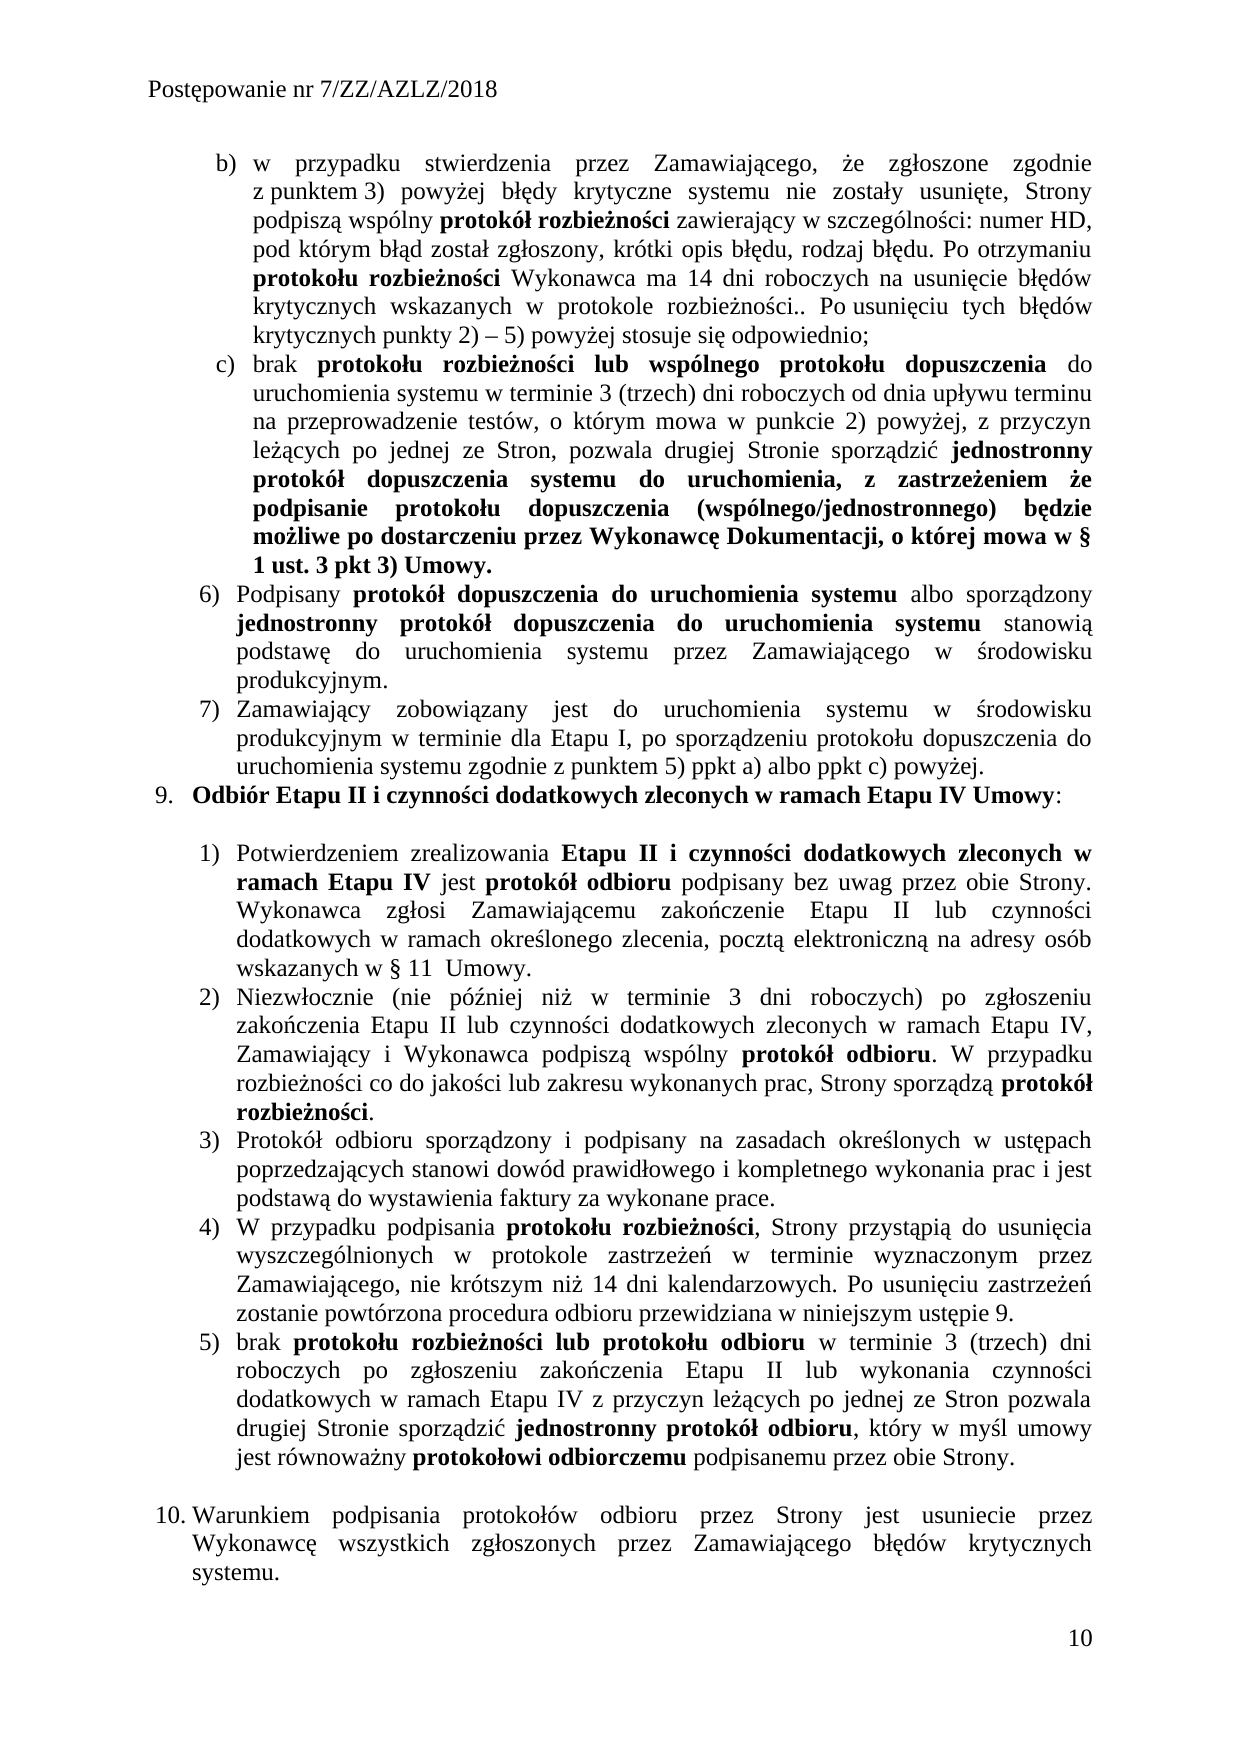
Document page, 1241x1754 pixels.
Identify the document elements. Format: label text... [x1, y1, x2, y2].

list Testy uważa się za zakończone w przypadku, gdy zostały usunięte wszystkie zgłoszone błędy krytyczne. [199, 148, 1093, 205]
list Po upływie terminu na przeprowadzenie testów systemu wykonanych zgodnie z Harmonogramem: [199, 205, 1093, 263]
list Odbiór Etapu II i czynności dodatkowych zleconych w ramach Etapu IV Umowy: [155, 1068, 1093, 1096]
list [199, 1499, 1093, 1557]
list Strony podpiszą wspólny protokół dopuszczenia do uruchomienia systemu po usunięciu przez Wykonawcę zgłoszonych przez Zamawiającego zgodnie z punktem 3) powyżej wszystkich błędów krytycznych. Lista błędów innych, które nie zostały usunięte podczas testów, a Strony ustaliły inny termin ich usunięcia, wraz ze wskazaniem uzgodnionych przez Strony terminów usunięcia tych błędów, stanowić będzie załącznik do protokołu dopuszczenia do uruchomienia systemu; [216, 263, 1093, 435]
list Podpisany protokół dopuszczenia do uruchomienia systemu albo sporządzony jednostronny protokół dopuszczenia do uruchomienia systemu stanowią podstawę do uruchomienia systemu przez Zamawiającego w środowisku produkcyjnym. [199, 866, 1093, 981]
list Niezwłocznie (nie później niż w terminie 3 dni roboczych) po zgłoszeniu zakończenia Etapu II lub czynności dodatkowych zleconych w ramach Etapu IV, Zamawiający i Wykonawca podpiszą wspólny protokół odbioru. W przypadku rozbieżności co do jakości lub zakresu wykonanych prac, Strony sporządzą protokół rozbieżności. [199, 1269, 1093, 1413]
list brak protokołu rozbieżności lub wspólnego protokołu dopuszczenia do uruchomienia systemu w terminie 3 (trzech) dni roboczych od dnia upływu terminu na przeprowadzenie testów, o którym mowa w punkcie 2) powyżej, z przyczyn leżących po jednej ze Stron, pozwala drugiej Stronie sporządzić jednostronny protokół dopuszczenia systemu do uruchomienia, z zastrzeżeniem że podpisanie protokołu dopuszczenia (wspólnego/jednostronnego) będzie możliwe po dostarczeniu przez Wykonawcę Dokumentacji, o której mowa w § 1 ust. 3 pkt 3) Umowy. [216, 636, 1093, 866]
list w przypadku stwierdzenia przez Zamawiającego, że zgłoszone zgodnie z punktem 3) powyżej błędy krytyczne systemu nie zostały usunięte, Strony podpiszą wspólny protokół rozbieżności zawierający w szczególności: numer HD, pod którym błąd został zgłoszony, krótki opis błędu, rodzaj błędu. Po otrzymaniu protokołu rozbieżności Wykonawca ma 14 dni roboczych na usunięcie błędów krytycznych wskazanych w protokole rozbieżności.. Po usunięciu tych błędów krytycznych punkty 2) – 5) powyżej stosuje się odpowiednio; [216, 435, 1093, 636]
list Protokół odbioru sporządzony i podpisany na zasadach określonych w ustępach poprzedzających stanowi dowód prawidłowego i kompletnego wykonania prac i jest podstawą do wystawienia faktury za wykonane prace. [199, 1413, 1093, 1499]
list Potwierdzeniem zrealizowania Etapu II i czynności dodatkowych zleconych w ramach Etapu IV jest protokół odbioru podpisany bez uwag przez obie Strony. Wykonawca zgłosi Zamawiającemu zakończenie Etapu II lub czynności dodatkowych w ramach określonego zlecenia, pocztą elektroniczną na adresy osób wskazanych w § 11 Umowy. [199, 1126, 1093, 1269]
list Zamawiający zobowiązany jest do uruchomienia systemu w środowisku produkcyjnym w terminie dla Etapu I, po sporządzeniu protokołu dopuszczenia do uruchomienia systemu zgodnie z punktem 5) ppkt a) albo ppkt c) powyżej. [199, 981, 1093, 1068]
